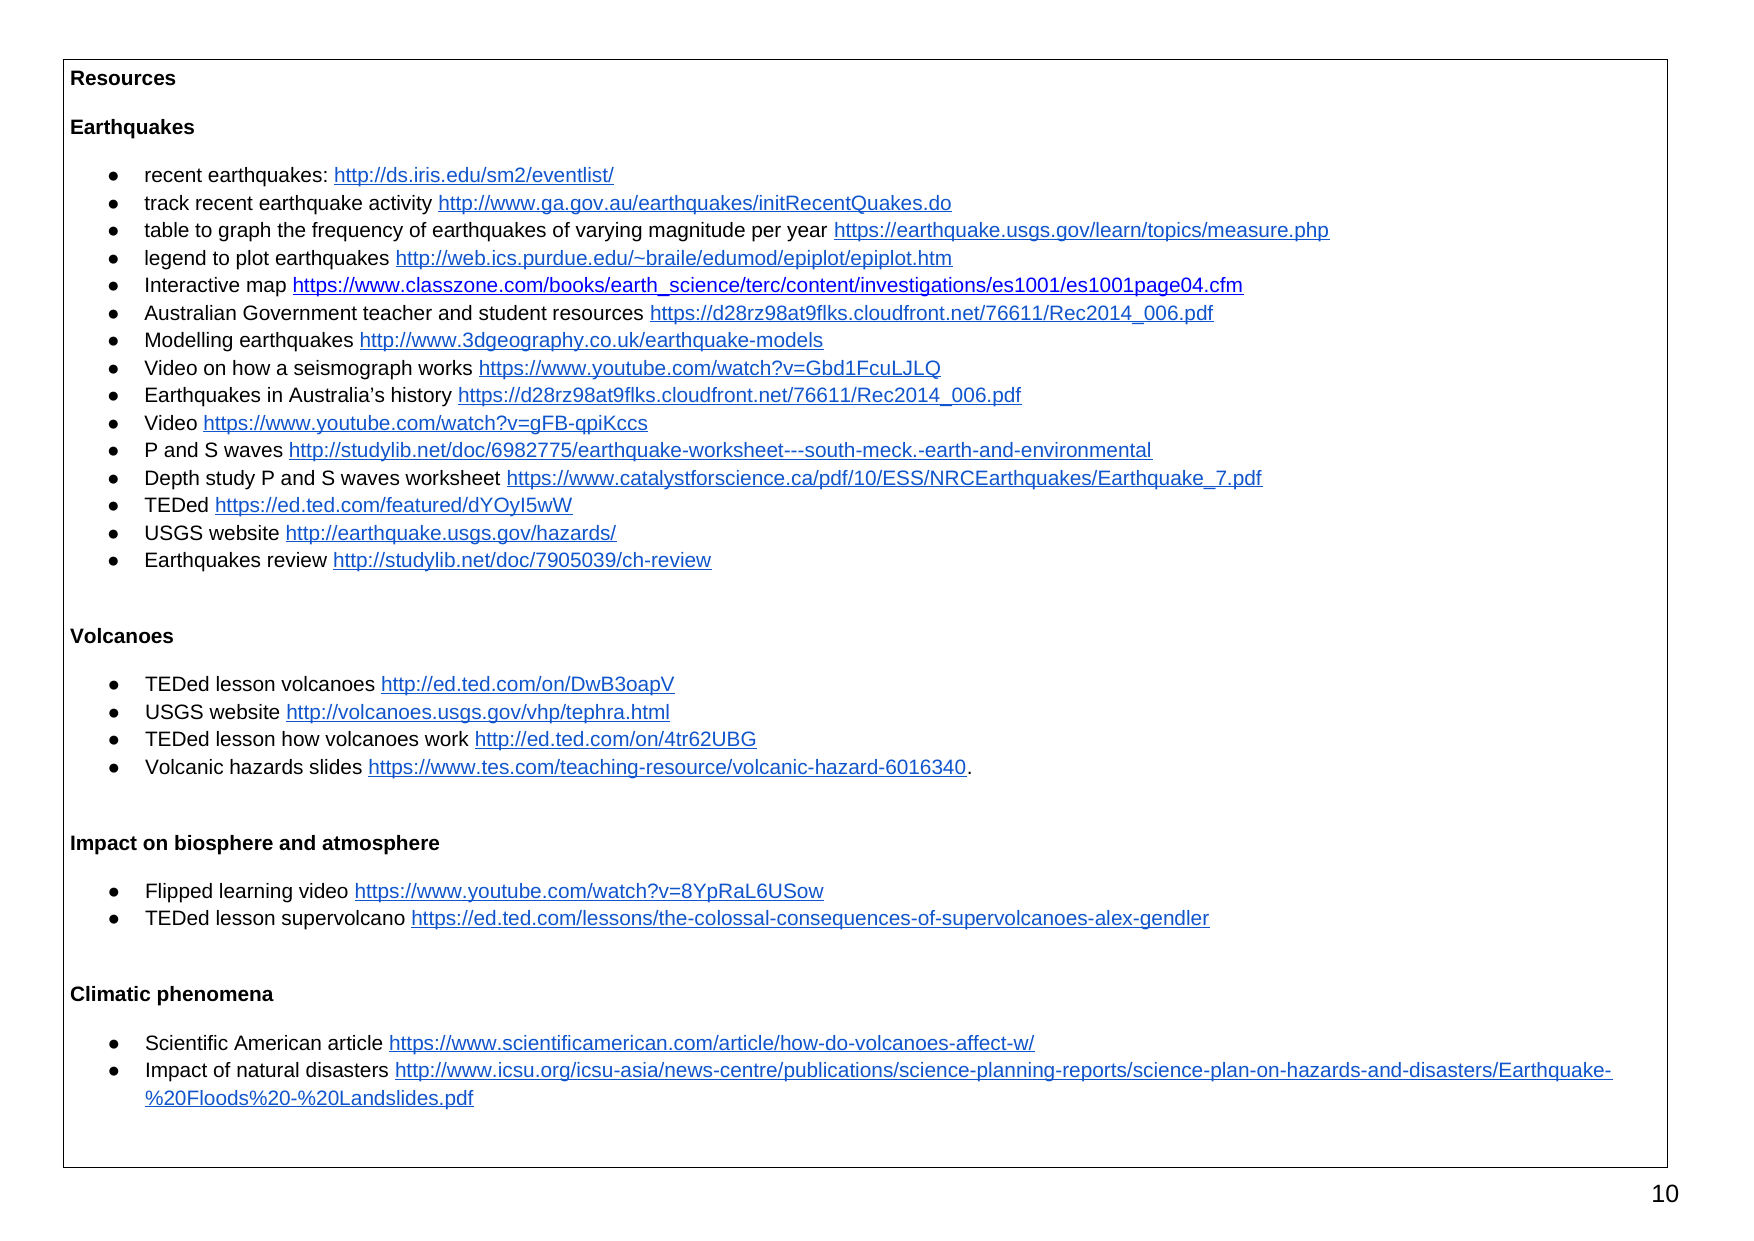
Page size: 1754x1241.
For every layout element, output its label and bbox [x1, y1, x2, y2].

table_header [64, 60, 1667, 1167]
